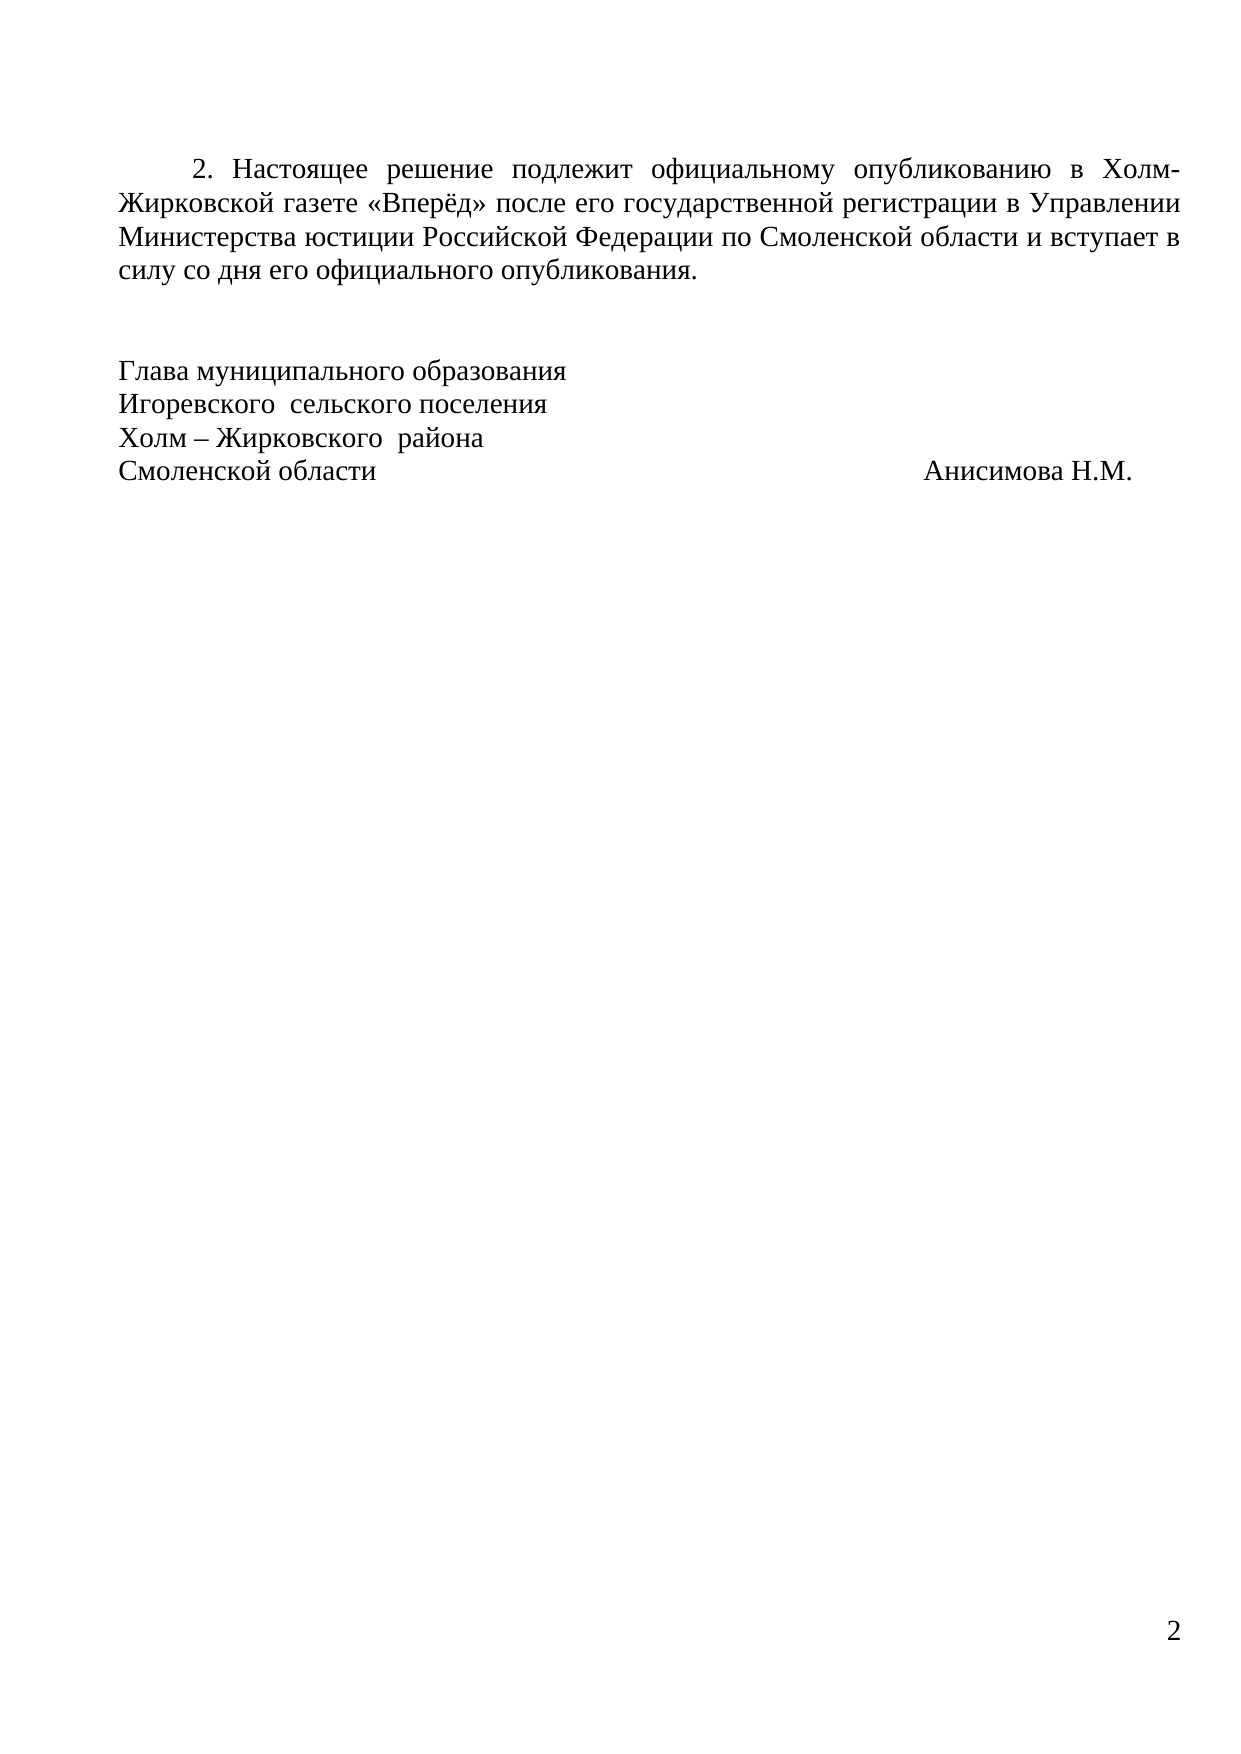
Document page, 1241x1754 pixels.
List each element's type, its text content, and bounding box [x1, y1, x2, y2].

text Игоревского сельского поселения [118, 386, 1181, 420]
text Холм – Жирковского района [118, 420, 1181, 453]
text Смоленской области Анисимова Н.М. [118, 453, 1181, 487]
text Глава муниципального образования [118, 353, 1181, 386]
text 2. Настоящее решение подлежит официальному опубликованию в Холм-Жирковской газете «Вперёд» после его государственной регистрации в Управлении Министерства юстиции Российской Федерации по Смоленской области и вступает в силу со дня его официального опубликования. [118, 152, 1181, 286]
